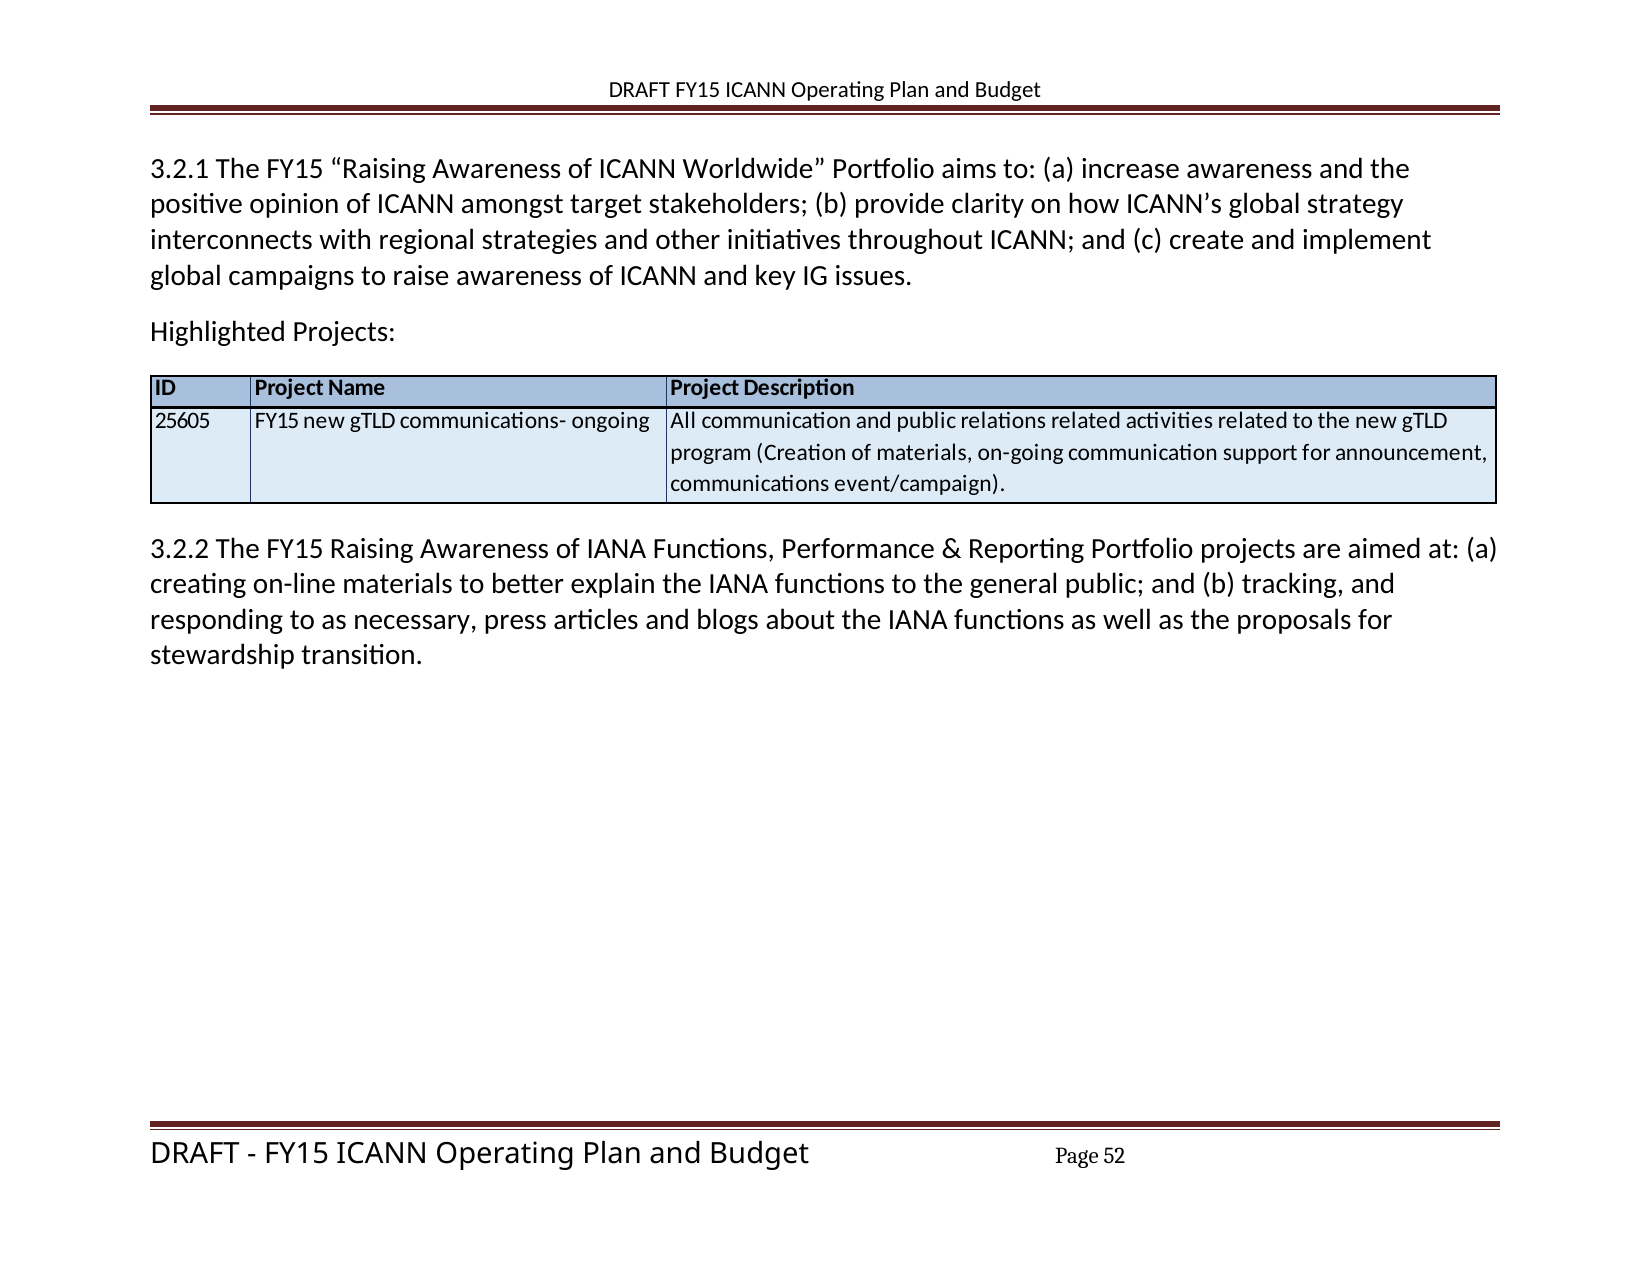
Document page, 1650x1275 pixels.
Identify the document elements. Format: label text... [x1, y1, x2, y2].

text 3.2.1 The FY15 “Raising Awareness of ICANN Worldwide” Portfolio aims to: (a) increase awareness and the positive opinion of ICANN amongst target stakeholders; (b) provide clarity on how ICANN’s global strategy interconnects with regional strategies and other initiatives throughout ICANN; and (c) create and implement global campaigns to raise awareness of ICANN and key IG issues. [150, 150, 1500, 292]
text Highlighted Projects: [150, 313, 1500, 349]
text 3.2.2 The FY15 Raising Awareness of IANA Functions, Performance & Reporting Portfolio projects are aimed at: (a) creating on-line materials to better explain the IANA functions to the general public; and (b) tracking, and responding to as necessary, press articles and blogs about the IANA functions as well as the proposals for stewardship transition. [150, 530, 1500, 672]
